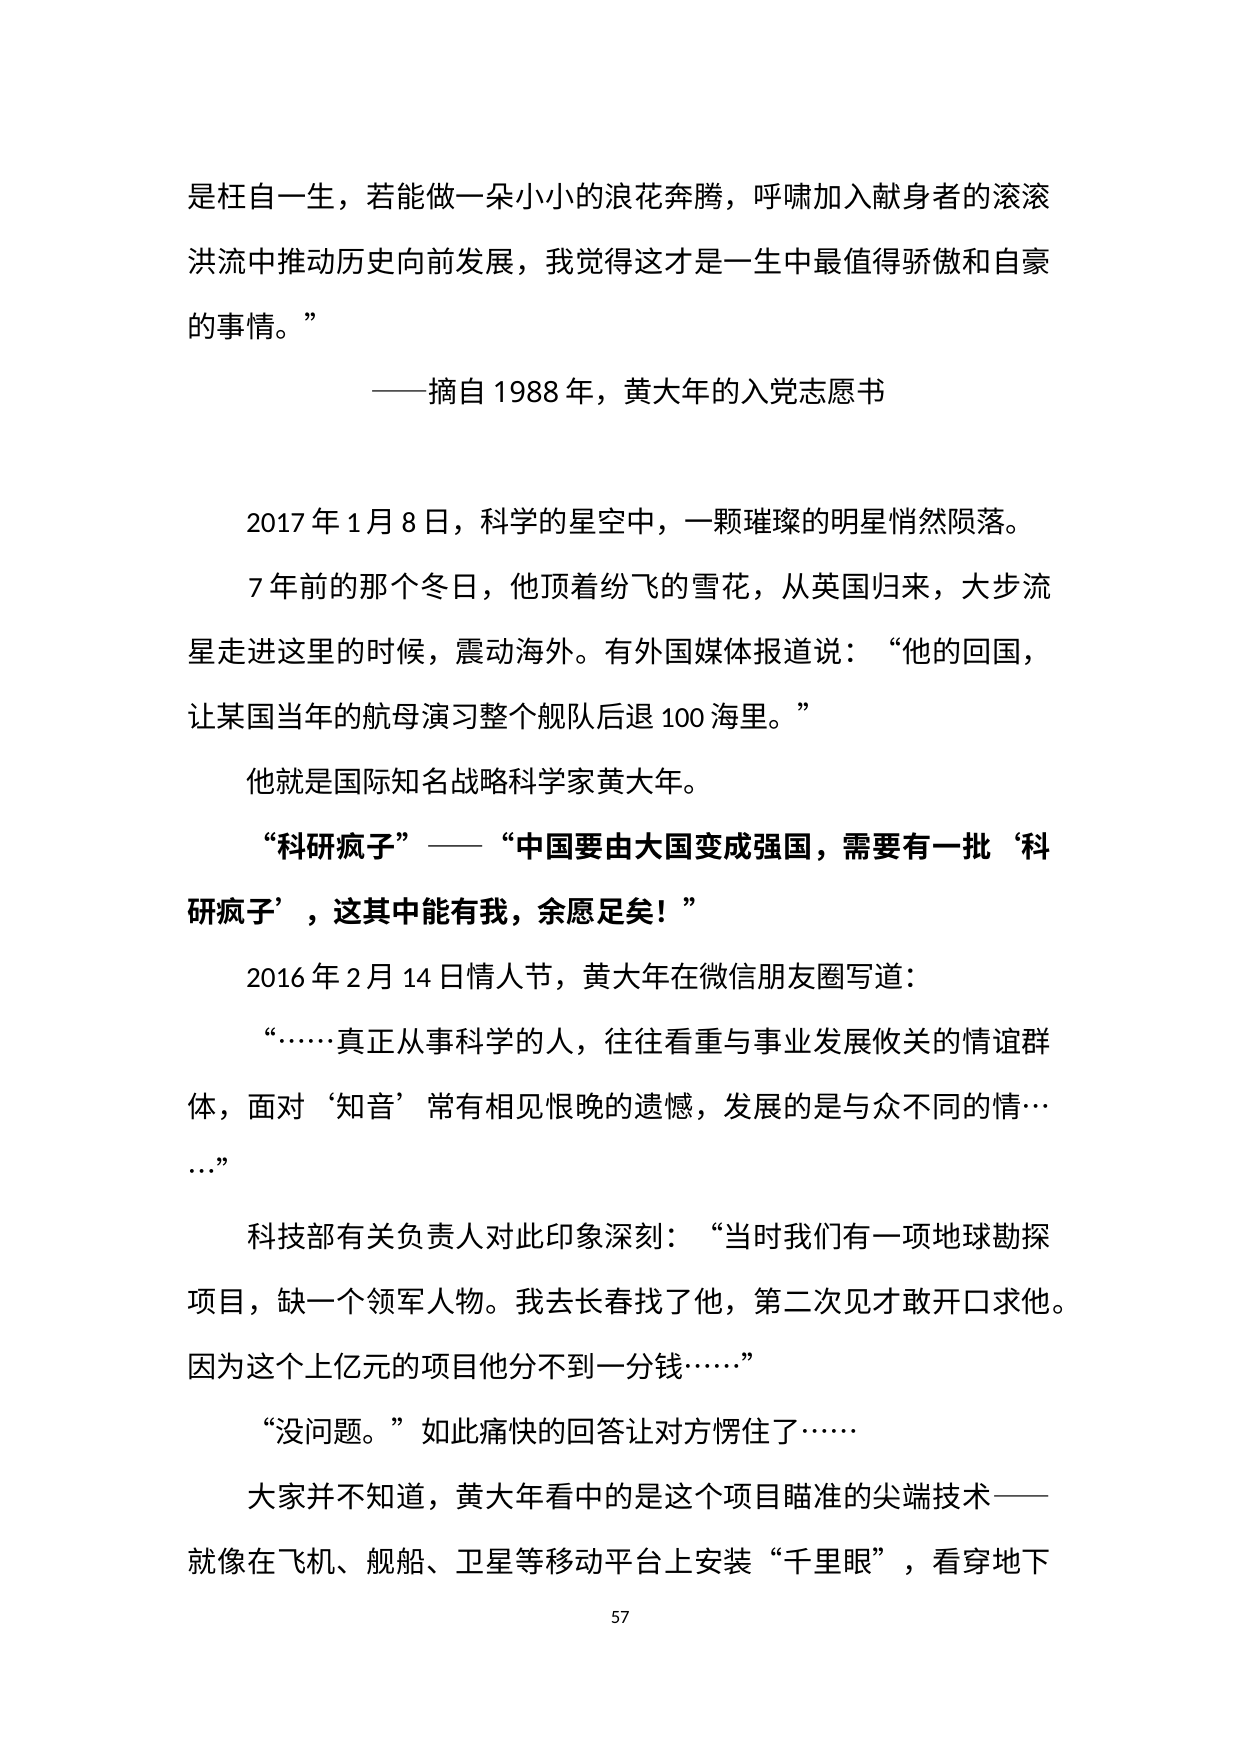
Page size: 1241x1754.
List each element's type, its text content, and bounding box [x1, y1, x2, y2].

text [187, 162, 1053, 357]
text ——摘自1988年，黄大年的入党志愿书 [187, 357, 1053, 422]
text 7年前的那个冬日，他顶着纷飞的雪花，从英国归来，大步流星走进这里的时候，震动海外。有外国媒体报道说：“他的回国，让某国当年的航母演习整个舰队后退100海里。” [187, 552, 1053, 747]
text “……真正从事科学的人，往往看重与事业发展攸关的情谊群体，面对‘知音’常有相见恨晚的遗憾，发展的是与众不同的情……” [187, 1007, 1053, 1202]
text 他就是国际知名战略科学家黄大年。 [187, 747, 1053, 812]
text 科技部有关负责人对此印象深刻：“当时我们有一项地球勘探项目，缺一个领军人物。我去长春找了他，第二次见才敢开口求他。因为这个上亿元的项目他分不到一分钱……” [187, 1202, 1053, 1397]
text “没问题。”如此痛快的回答让对方愣住了…… [187, 1397, 1053, 1462]
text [187, 1462, 1053, 1592]
text 2016年2月14日情人节，黄大年在微信朋友圈写道： [187, 942, 1053, 1007]
text 2017年1月8日，科学的星空中，一颗璀璨的明星悄然陨落。 [187, 487, 1053, 552]
text “科研疯子”——“中国要由大国变成强国，需要有一批‘科研疯子’，这其中能有我，余愿足矣！” [187, 812, 1053, 942]
